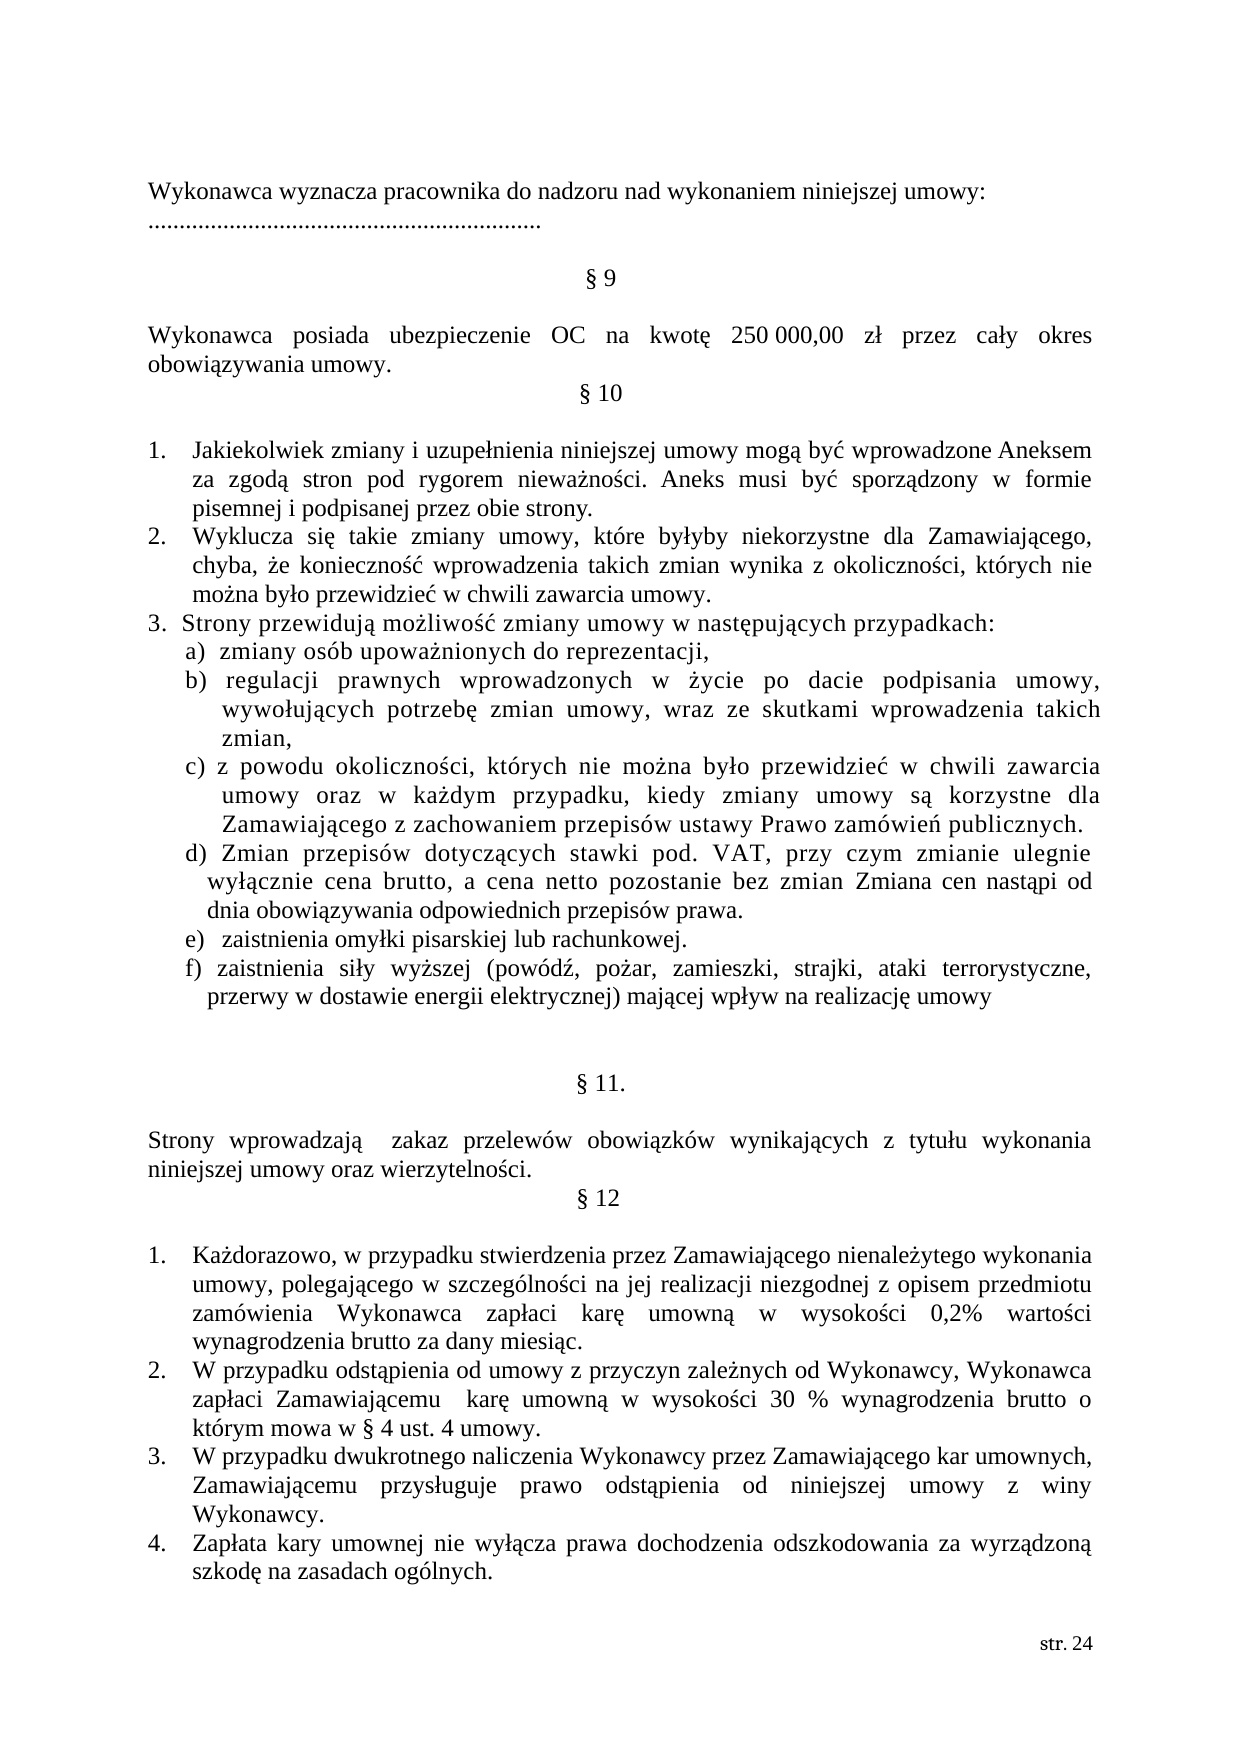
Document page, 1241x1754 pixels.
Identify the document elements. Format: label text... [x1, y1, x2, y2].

text Wykonawca posiada ubezpieczenie OC na kwotę 250 000,00 zł przez cały okres obowiązywania umowy. [148, 320, 1092, 378]
text § 10 [103, 378, 1092, 406]
text a) zmiany osób upoważnionych do reprezentacji, [185, 636, 1102, 665]
text ............................................................... [148, 205, 1092, 234]
text e) zaistnienia omyłki pisarskiej lub rachunkowej. [185, 924, 1092, 953]
list Zapłata kary umownej nie wyłącza prawa dochodzenia odszkodowania za wyrządzoną szkodę na zasadach ogólnych. [148, 1528, 1092, 1585]
list Każdorazowo, w przypadku stwierdzenia przez Zamawiającego nienależytego wykonania umowy, polegającego w szczególności na jej realizacji niezgodnej z opisem przedmiotu zamówienia Wykonawca zapłaci karę umowną w wysokości 0,2% wartości wynagrodzenia brutto za dany miesiąc. [148, 1240, 1092, 1355]
list Jakiekolwiek zmiany i uzupełnienia niniejszej umowy mogą być wprowadzone Aneksem za zgodą stron pod rygorem nieważności. Aneks musi być sporządzony w formie pisemnej i podpisanej przez obie strony. [148, 435, 1092, 521]
text § 11. [108, 1068, 1092, 1096]
text Wykonawca wyznacza pracownika do nadzoru nad wykonaniem niniejszej umowy: [148, 176, 1092, 205]
text f) zaistnienia siły wyższej (powódź, pożar, zamieszki, strajki, ataki terrorystyczne, przerwy w dostawie energii elektrycznej) mającej wpływ na realizację umowy [185, 953, 1092, 1010]
text § 9 [103, 263, 1092, 291]
list W przypadku dwukrotnego naliczenia Wykonawcy przez Zamawiającego kar umownych, Zamawiającemu przysługuje prawo odstąpienia od niniejszej umowy z winy Wykonawcy. [148, 1441, 1092, 1528]
list W przypadku odstąpienia od umowy z przyczyn zależnych od Wykonawcy, Wykonawca zapłaci Zamawiającemu karę umowną w wysokości 30 % wynagrodzenia brutto o którym mowa w § 4 ust. 4 umowy. [148, 1355, 1092, 1441]
list Wyklucza się takie zmiany umowy, które byłyby niekorzystne dla Zamawiającego, chyba, że konieczność wprowadzenia takich zmian wynika z okoliczności, których nie można było przewidzieć w chwili zawarcia umowy. [148, 521, 1093, 608]
text 3. Strony przewidują możliwość zmiany umowy w następujących przypadkach: [148, 608, 1102, 636]
text Strony wprowadzają zakaz przelewów obowiązków wynikających z tytułu wykonania niniejszej umowy oraz wierzytelności. [148, 1125, 1092, 1183]
text c) z powodu okoliczności, których nie można było przewidzieć w chwili zawarcia umowy oraz w każdym przypadku, kiedy zmiany umowy są korzystne dla Zamawiającego z zachowaniem przepisów ustawy Prawo zamówień publicznych. [185, 751, 1102, 838]
text § 12 [103, 1183, 1092, 1211]
text b) regulacji prawnych wprowadzonych w życie po dacie podpisania umowy, wywołujących potrzebę zmian umowy, wraz ze skutkami wprowadzenia takich zmian, [185, 665, 1102, 751]
text d) Zmian przepisów dotyczących stawki pod. VAT, przy czym zmianie ulegnie wyłącznie cena brutto, a cena netto pozostanie bez zmian Zmiana cen nastąpi od dnia obowiązywania odpowiednich przepisów prawa. [185, 838, 1092, 924]
